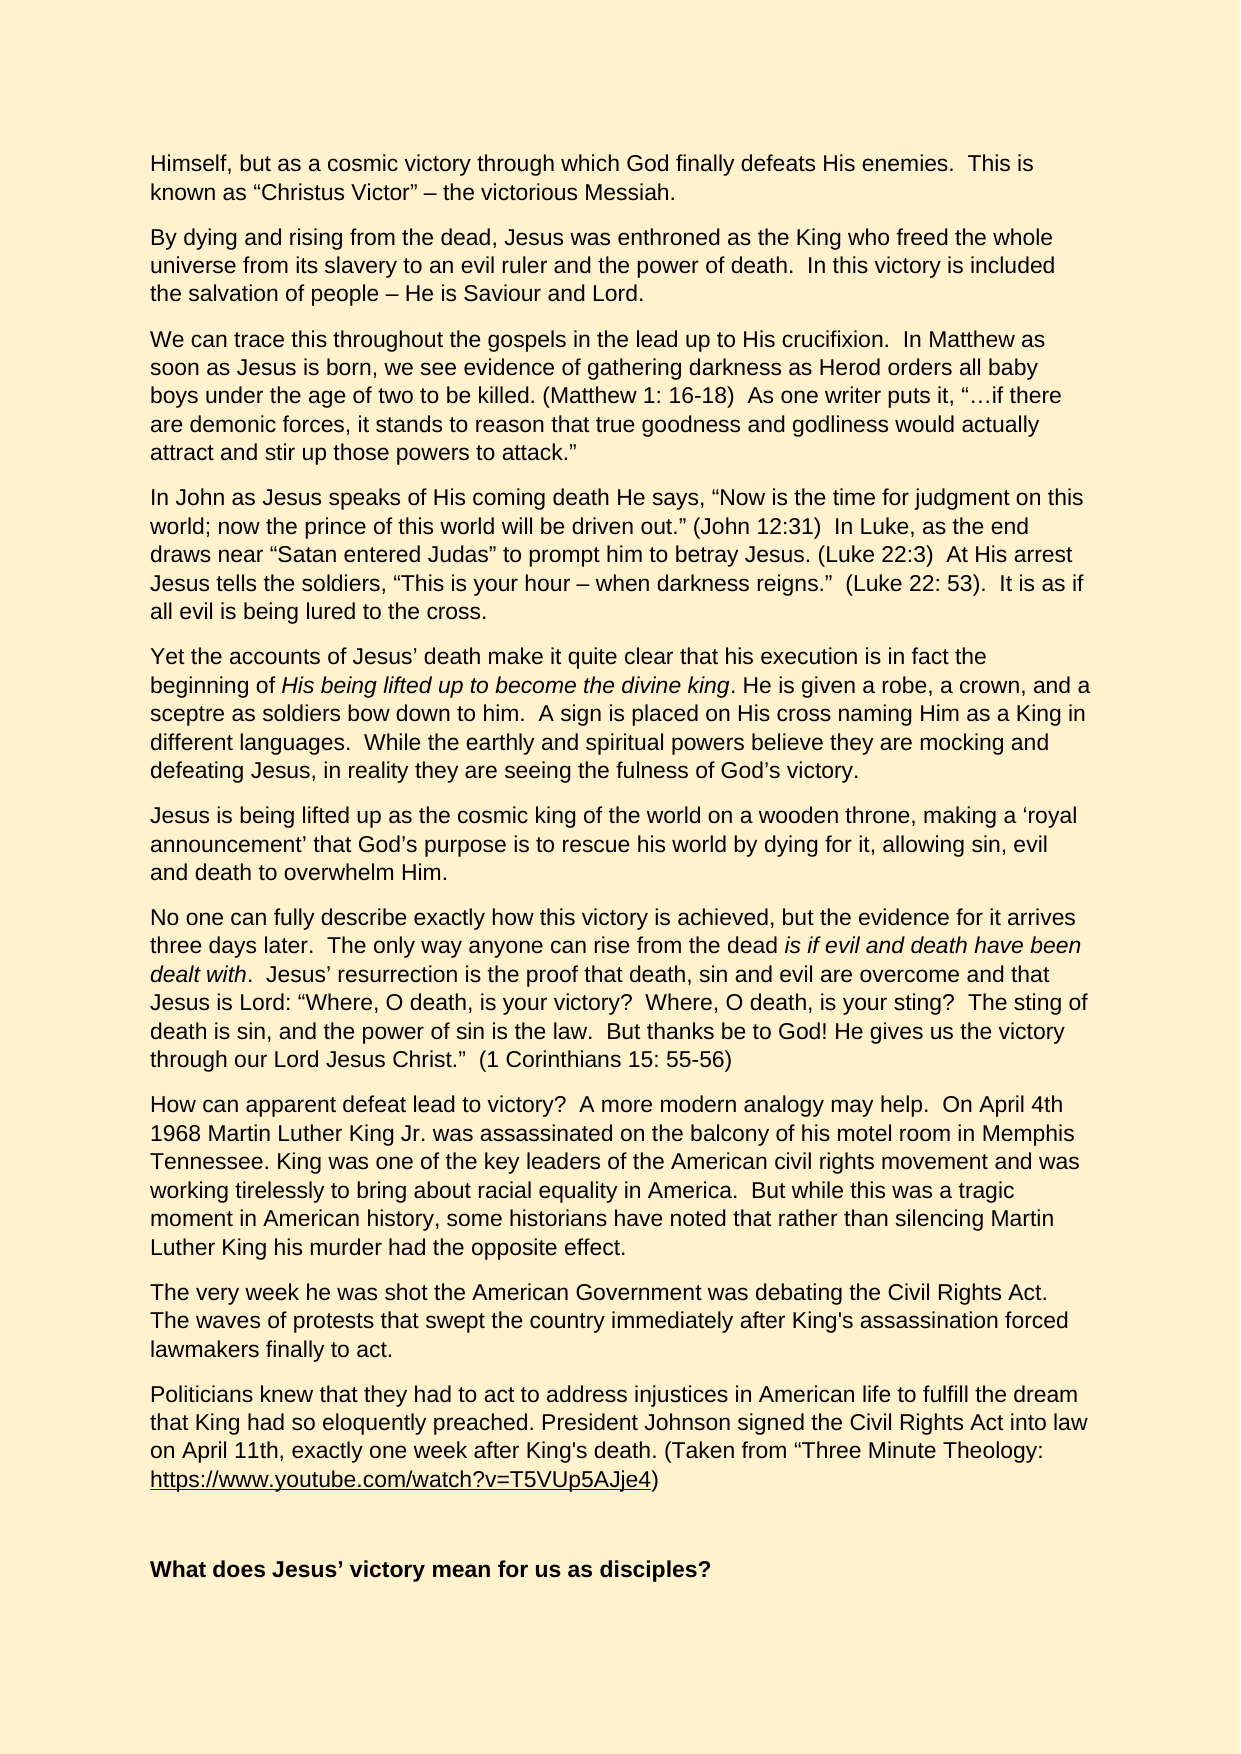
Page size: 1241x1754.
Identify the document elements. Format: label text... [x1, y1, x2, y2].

text Yet the accounts of Jesus’ death make it quite clear that his execution is in fact the beginning of His being lifted up to become the divine king. He is given a robe, a crown, and a sceptre as soldiers bow down to him. A sign is placed on His cross naming Him as a King in different languages. While the earthly and spiritual powers believe they are mocking and defeating Jesus, in reality they are seeing the fulness of God’s victory. [150, 643, 1090, 783]
text In John as Jesus speaks of His coming death He says, “Now is the time for judgment on this world; now the prince of this world will be driven out.” (John 12:31) In Luke, as the end draws near “Satan entered Judas” to prompt him to betray Jesus. (Luke 22:3) At His arrest Jesus tells the soldiers, “This is your hour – when darkness reigns.” (Luke 22: 53). It is as if all evil is being lured to the cross. [150, 484, 1090, 624]
text Politicians knew that they had to act to address injustices in American life to fulfill the dream that King had so eloquently preached. President Johnson signed the Civil Rights Act into law on April 11th, exactly one week after King's death. (Taken from “Three Minute Theology: https://www.youtube.com/watch?v=T5VUp5AJje4) [150, 1381, 1090, 1492]
text We can trace this throughout the gospels in the lead up to His crucifixion. In Matthew as soon as Jesus is born, we see evidence of gathering darkness as Herod orders all baby boys under the age of two to be killed. (Matthew 1: 16-18) As one writer puts it, “…if there are demonic forces, it stands to reason that true goodness and godliness would actually attract and stir up those powers to attack.” [150, 326, 1090, 466]
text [150, 150, 1090, 205]
text Jesus is being lifted up as the cosmic king of the world on a wooden throne, making a ‘royal announcement’ that God’s purpose is to rescue his world by dying for it, allowing sin, evil and death to overwhelm Him. [150, 802, 1090, 885]
text By dying and rising from the dead, Jesus was enthroned as the King who freed the whole universe from its slavery to an evil ruler and the power of death. In this victory is included the salvation of people – He is Saviour and Lord. [150, 223, 1090, 307]
text The very week he was shot the American Government was debating the Civil Rights Act. The waves of protests that swept the country immediately after King's assassination forced lawmakers finally to act. [150, 1279, 1090, 1362]
text No one can fully describe exactly how this victory is achieved, but the evidence for it arrives three days later. The only way anyone can rise from the dead is if evil and death have been dealt with. Jesus’ resurrection is the proof that death, sin and evil are overcome and that Jesus is Lord: “Where, O death, is your victory? Where, O death, is your sting? The sting of death is sin, and the power of sin is the law. But thanks be to God! He gives us the victory through our Lord Jesus Christ.” (1 Corinthians 15: 55-56) [150, 904, 1090, 1073]
text How can apparent defeat lead to victory? A more modern analogy may help. On April 4th 1968 Martin Luther King Jr. was assassinated on the balcony of his motel room in Memphis Tennessee. King was one of the key leaders of the American civil rights movement and was working tirelessly to bring about racial equality in America. But while this was a tragic moment in American history, some historians have noted that rather than silencing Martin Luther King his murder had the opposite effect. [150, 1091, 1090, 1260]
text What does Jesus’ victory mean for us as disciples? [150, 1556, 1090, 1582]
